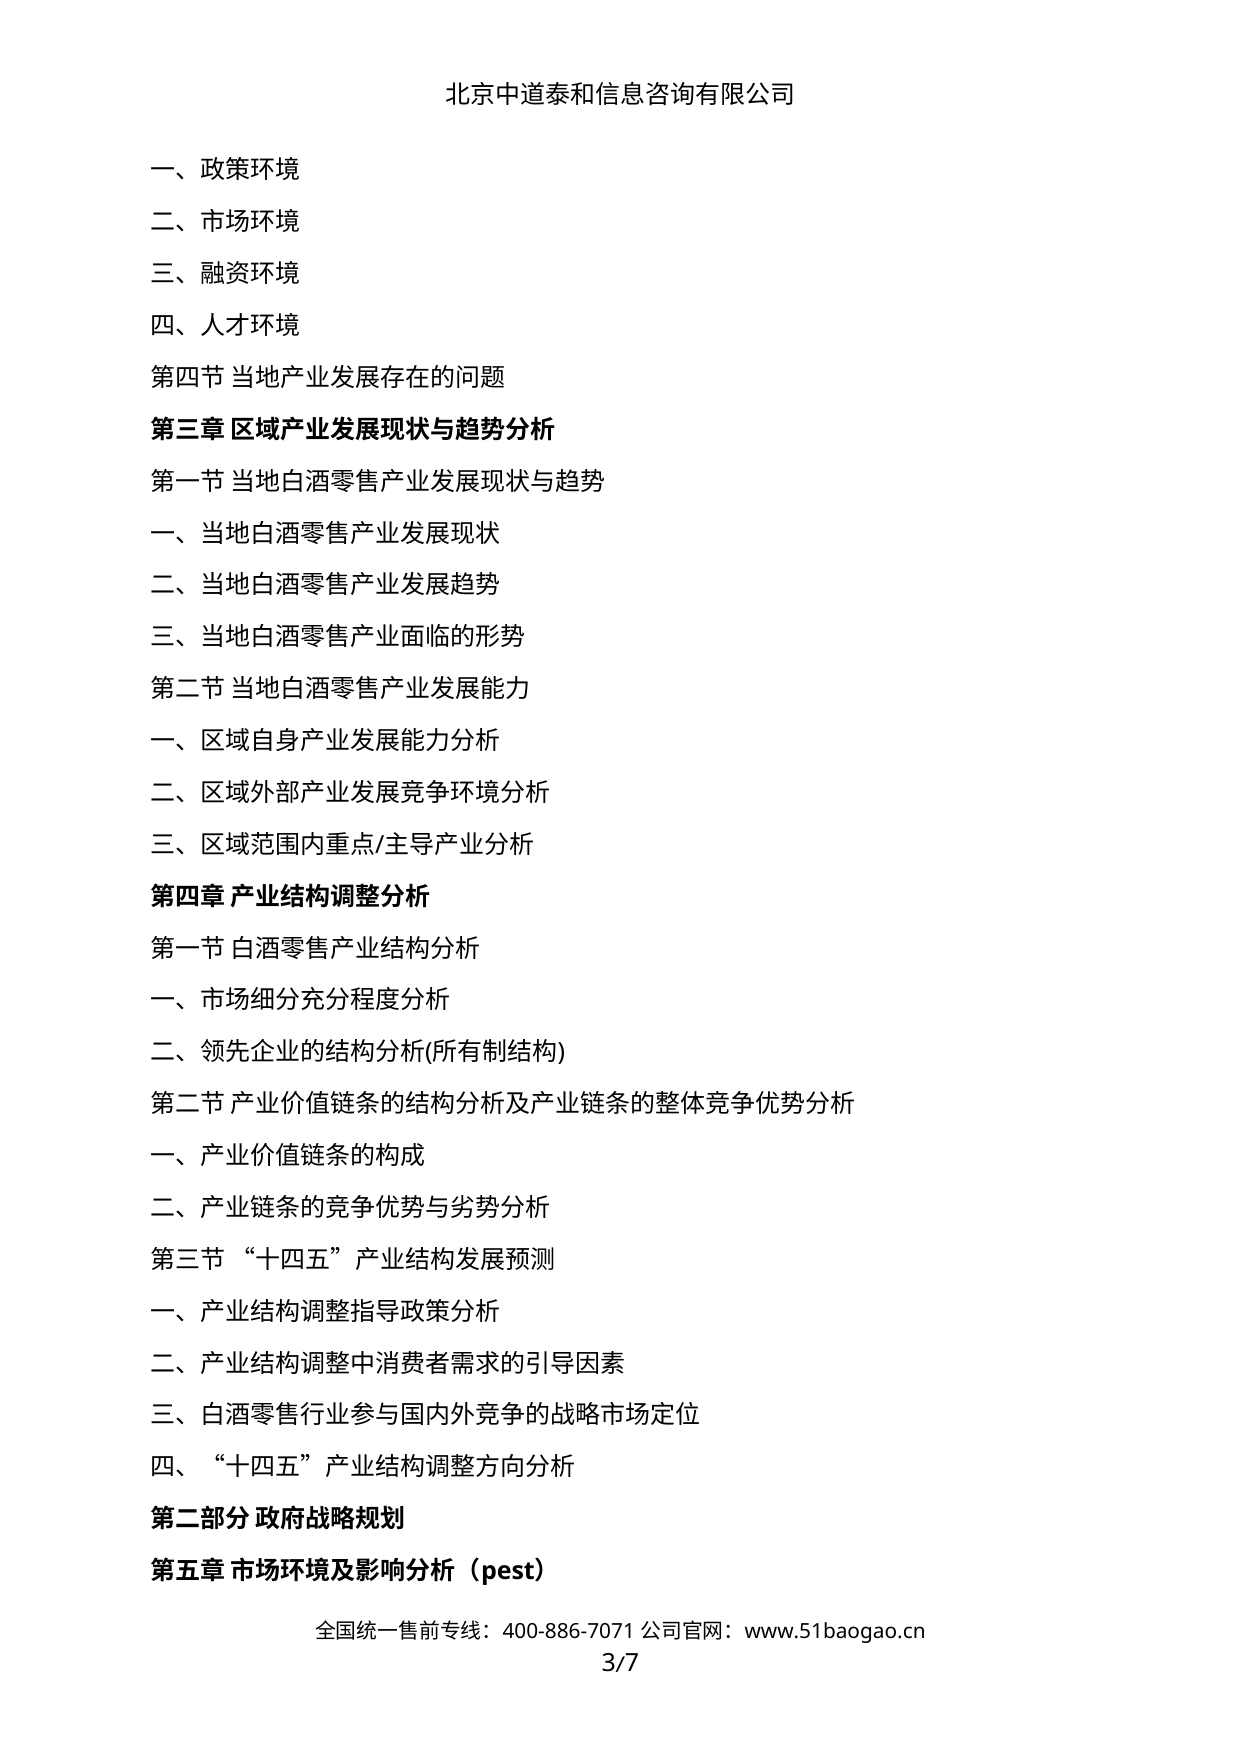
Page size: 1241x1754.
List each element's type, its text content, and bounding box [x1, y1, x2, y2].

text 一、区域自身产业发展能力分析 [150, 721, 1090, 757]
text 第四章 产业结构调整分析 [150, 876, 1090, 912]
text 二、市场环境 [150, 202, 1090, 238]
text 二、产业链条的竞争优势与劣势分析 [150, 1187, 1090, 1224]
text 三、融资环境 [150, 254, 1090, 290]
text 一、产业价值链条的构成 [150, 1136, 1090, 1172]
text 二、区域外部产业发展竞争环境分析 [150, 772, 1090, 809]
text 四、人才环境 [150, 306, 1090, 342]
text 第三章 区域产业发展现状与趋势分析 [150, 409, 1090, 446]
text 一、政策环境 [150, 150, 1090, 186]
text 二、产业结构调整中消费者需求的引导因素 [150, 1343, 1090, 1379]
text 二、领先企业的结构分析(所有制结构) [150, 1032, 1090, 1068]
text 第二部分 政府战略规划 [150, 1499, 1090, 1535]
text 第三节 “十四五”产业结构发展预测 [150, 1239, 1090, 1276]
text 一、当地白酒零售产业发展现状 [150, 513, 1090, 549]
text 一、产业结构调整指导政策分析 [150, 1291, 1090, 1327]
text 第二节 当地白酒零售产业发展能力 [150, 669, 1090, 705]
text 第四节 当地产业发展存在的问题 [150, 357, 1090, 394]
text 第二节 产业价值链条的结构分析及产业链条的整体竞争优势分析 [150, 1084, 1090, 1120]
text 一、市场细分充分程度分析 [150, 980, 1090, 1016]
text 四、“十四五”产业结构调整方向分析 [150, 1447, 1090, 1483]
text 三、白酒零售行业参与国内外竞争的战略市场定位 [150, 1395, 1090, 1431]
text 第一节 当地白酒零售产业发展现状与趋势 [150, 461, 1090, 497]
text 第一节 白酒零售产业结构分析 [150, 928, 1090, 964]
text 三、当地白酒零售产业面临的形势 [150, 617, 1090, 653]
text 三、区域范围内重点/主导产业分析 [150, 824, 1090, 861]
text 二、当地白酒零售产业发展趋势 [150, 565, 1090, 601]
text 第五章 市场环境及影响分析（pest） [150, 1551, 1090, 1587]
